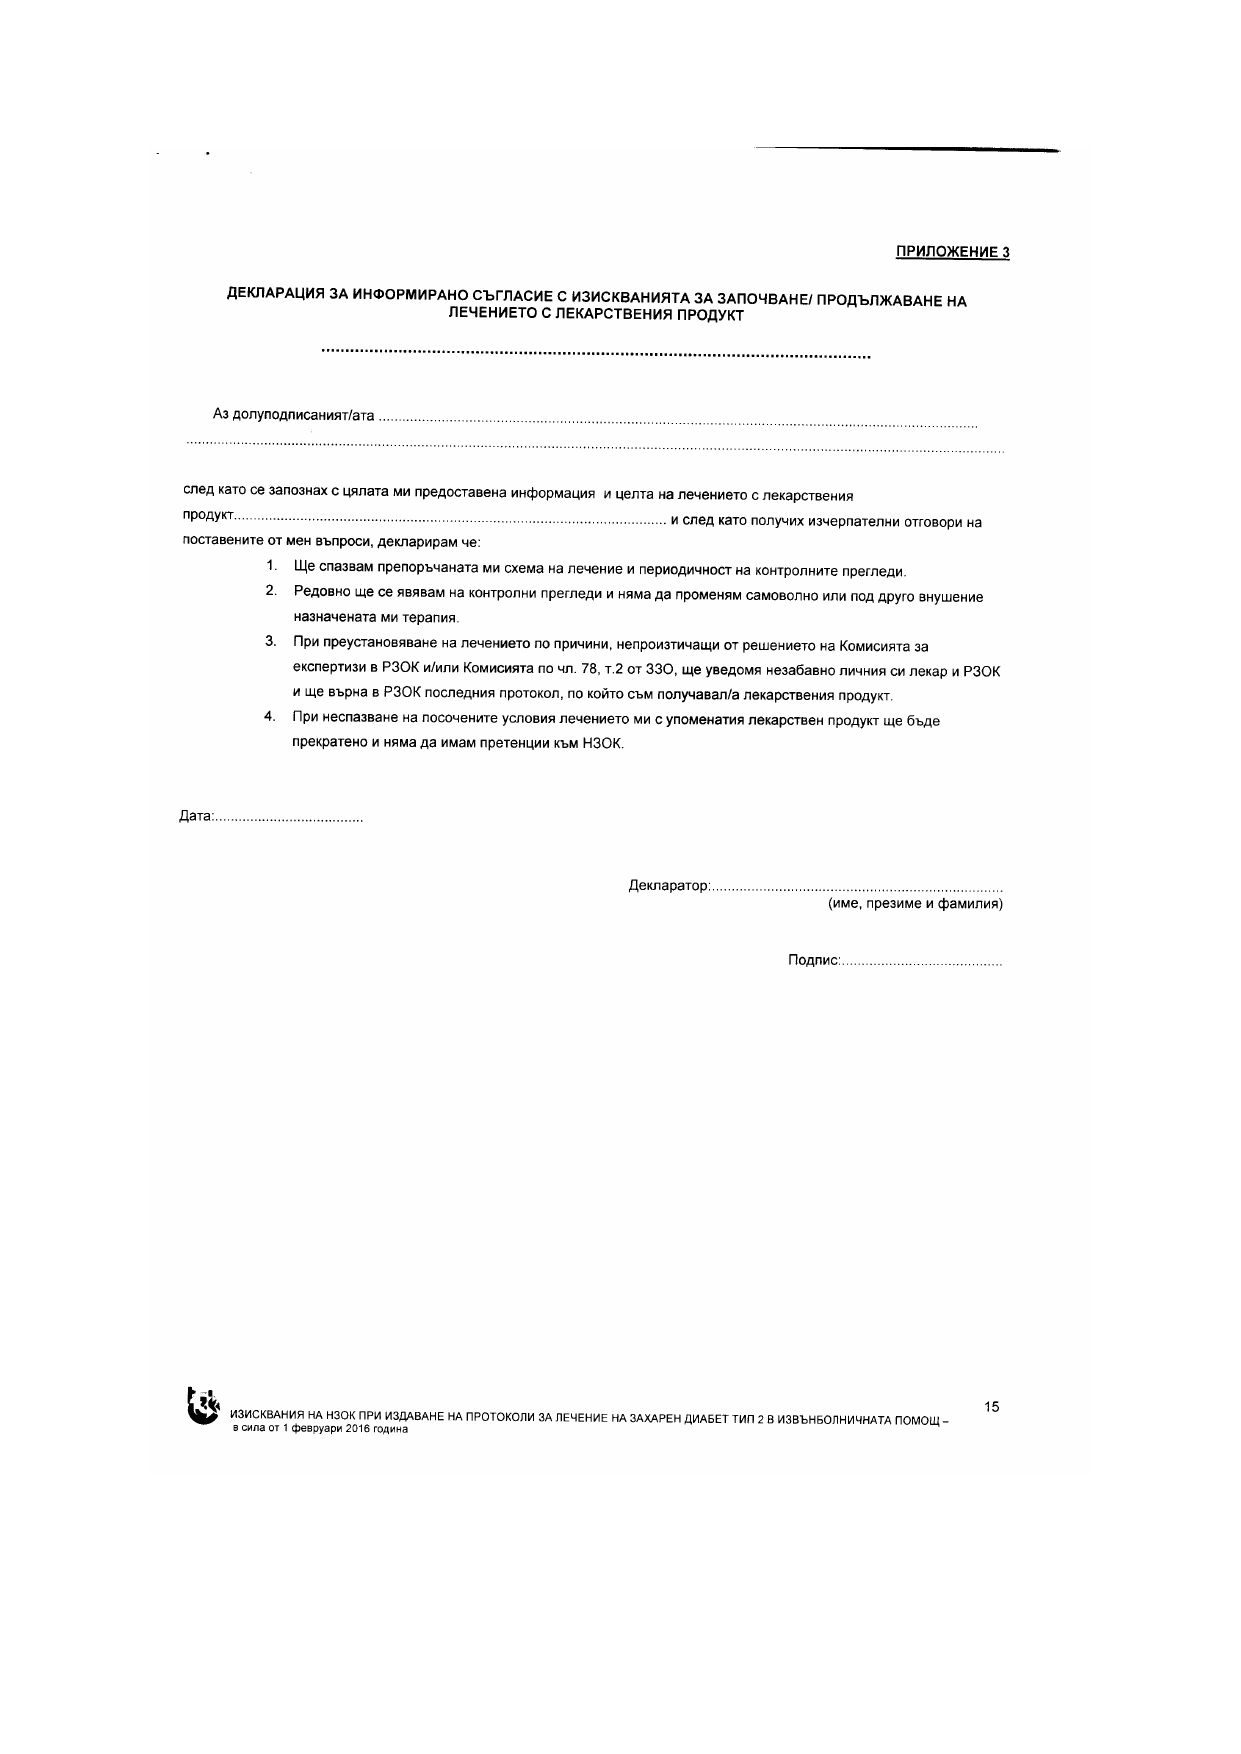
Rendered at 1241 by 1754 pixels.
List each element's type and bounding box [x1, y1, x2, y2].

picture [147, 147, 1093, 1475]
